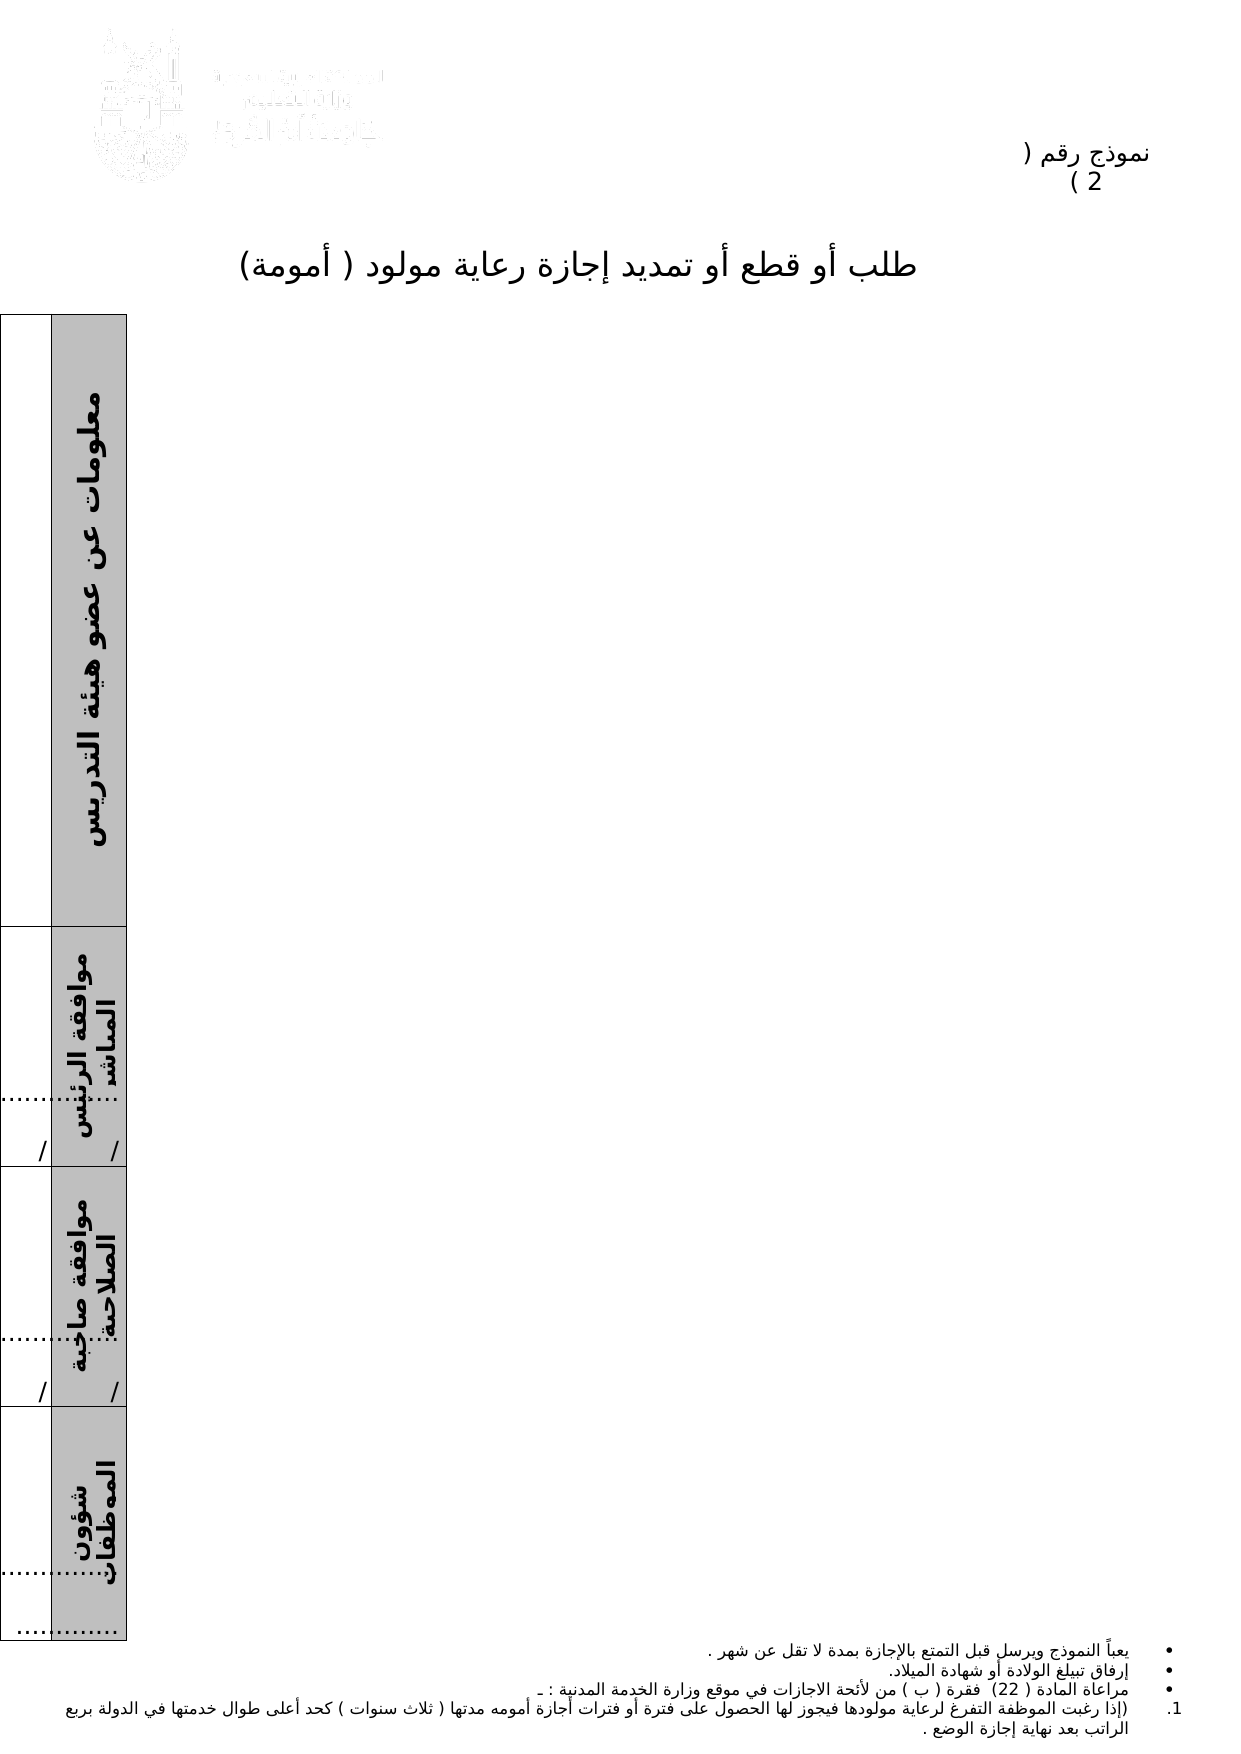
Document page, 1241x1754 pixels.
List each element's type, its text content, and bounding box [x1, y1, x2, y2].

table_cell موافقة الرئيس المباشر [52, 927, 126, 1166]
list (إذا رغبت الموظفة التفرغ لرعاية مولودها فيجوز لها الحصول على فترة أو فترات أجازة أمومه مدتها ( ثلاث سنوات ) كحد أعلى طوال خدمتها في الدولة بربع الراتب بعد نهاية إجازة الوضع . [44, 1699, 1166, 1738]
table_cell شؤون الموظفات [52, 1407, 126, 1640]
text طلب أو قطع أو تمديد إجازة رعاية مولود ( أمومة) [0, 246, 1240, 285]
table_cell موافقة صاحبة الصلاحية [52, 1167, 126, 1406]
list يعباً النموذج ويرسل قبل التمتع بالإجازة بمدة لا تقل عن شهر . [0, 1641, 1166, 1661]
list مراعاة المادة ( 22) فقرة ( ب ) من لأئحة الاجازات في موقع وزارة الخدمة المدنية : ـ [44, 1680, 1166, 1699]
list إرفاق تبيلغ الولادة أو شهادة الميلاد. [0, 1661, 1166, 1680]
table_header معلومات عن عضو هيئة التدريس [52, 315, 126, 926]
